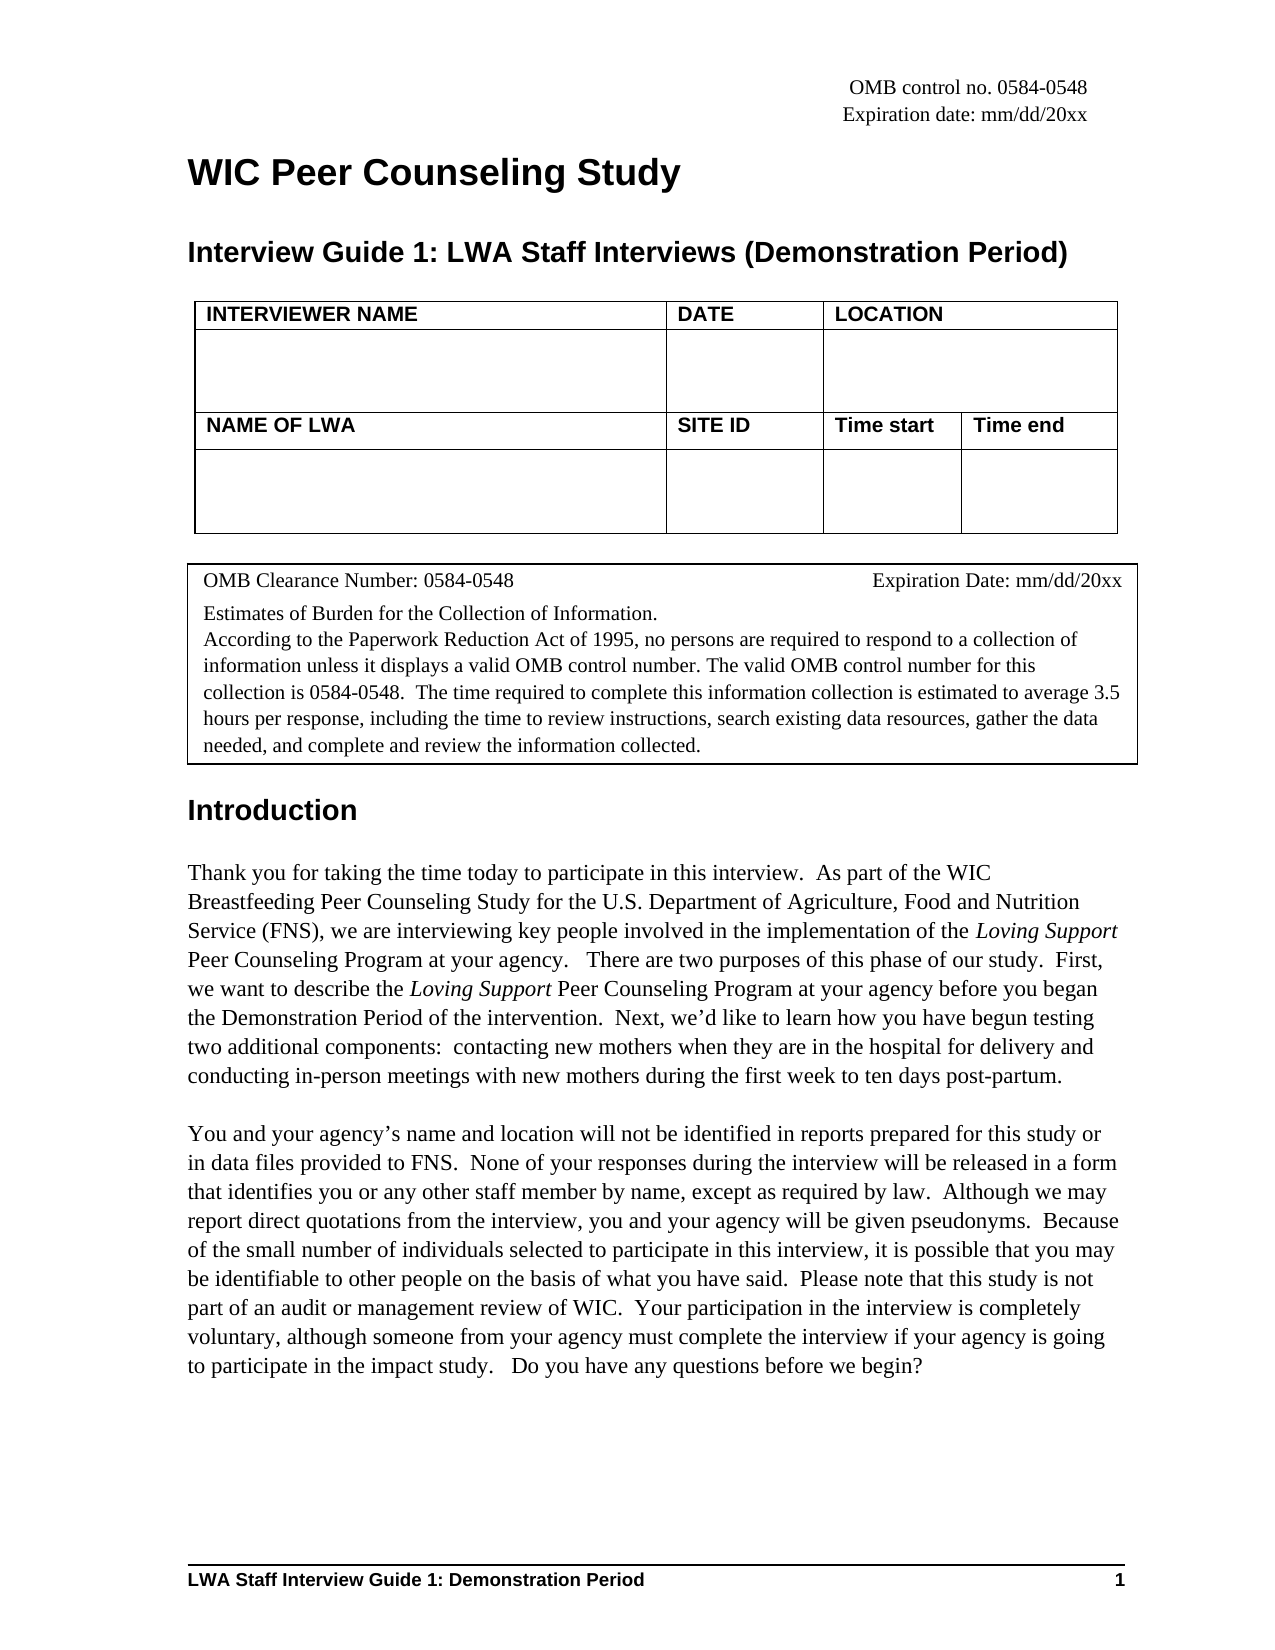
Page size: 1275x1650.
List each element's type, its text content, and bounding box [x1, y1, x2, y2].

table_cell [824, 450, 961, 533]
table_cell [824, 330, 1117, 412]
table_header DATE [667, 302, 823, 328]
text You and your agency’s name and location will not be identified in reports prepared for this study or in data files provided to FNS. None of your responses during the interview will be released in a form that identifies you or any other staff member by name, except as required by law. Although we may report direct quotations from the interview, you and your agency will be given pseudonyms. Because of the small number of individuals selected to participate in this interview, it is possible that you may be identifiable to other people on the basis of what you have said. Please note that this study is not part of an audit or management review of WIC. Your participation in the interview is completely voluntary, although someone from your agency must complete the interview if your agency is going to participate in the impact study. Do you have any questions before we begin? [187, 1120, 1125, 1378]
table_cell Time end [962, 413, 1117, 449]
table_cell [962, 450, 1117, 533]
table_header INTERVIEWER NAME [196, 302, 666, 328]
table_cell NAME OF LWA [196, 413, 666, 449]
table_cell [196, 450, 666, 533]
table_cell Time start [824, 413, 961, 449]
table_header [188, 565, 1137, 763]
table_header LOCATION [824, 302, 1117, 328]
table_cell SITE ID [667, 413, 823, 449]
text Interview Guide 1: LWA Staff Interviews (Demonstration Period) [187, 235, 1125, 268]
table_cell [196, 330, 666, 412]
table_cell [667, 330, 823, 412]
text Introduction [187, 793, 1125, 827]
text Thank you for taking the time today to participate in this interview. As part of the WIC Breastfeeding Peer Counseling Study for the U.S. Department of Agriculture, Food and Nutrition Service (FNS), we are interviewing key people involved in the implementation of the Loving Support Peer Counseling Program at your agency. There are two purposes of this phase of our study. First, we want to describe the Loving Support Peer Counseling Program at your agency before you began the Demonstration Period of the intervention. Next, we’d like to learn how you have begun testing two additional components: contacting new mothers when they are in the hospital for delivery and conducting in-person meetings with new mothers during the first week to ten days post-partum. [187, 859, 1125, 1088]
table_cell [667, 450, 823, 533]
text WIC Peer Counseling Study [187, 150, 1125, 193]
